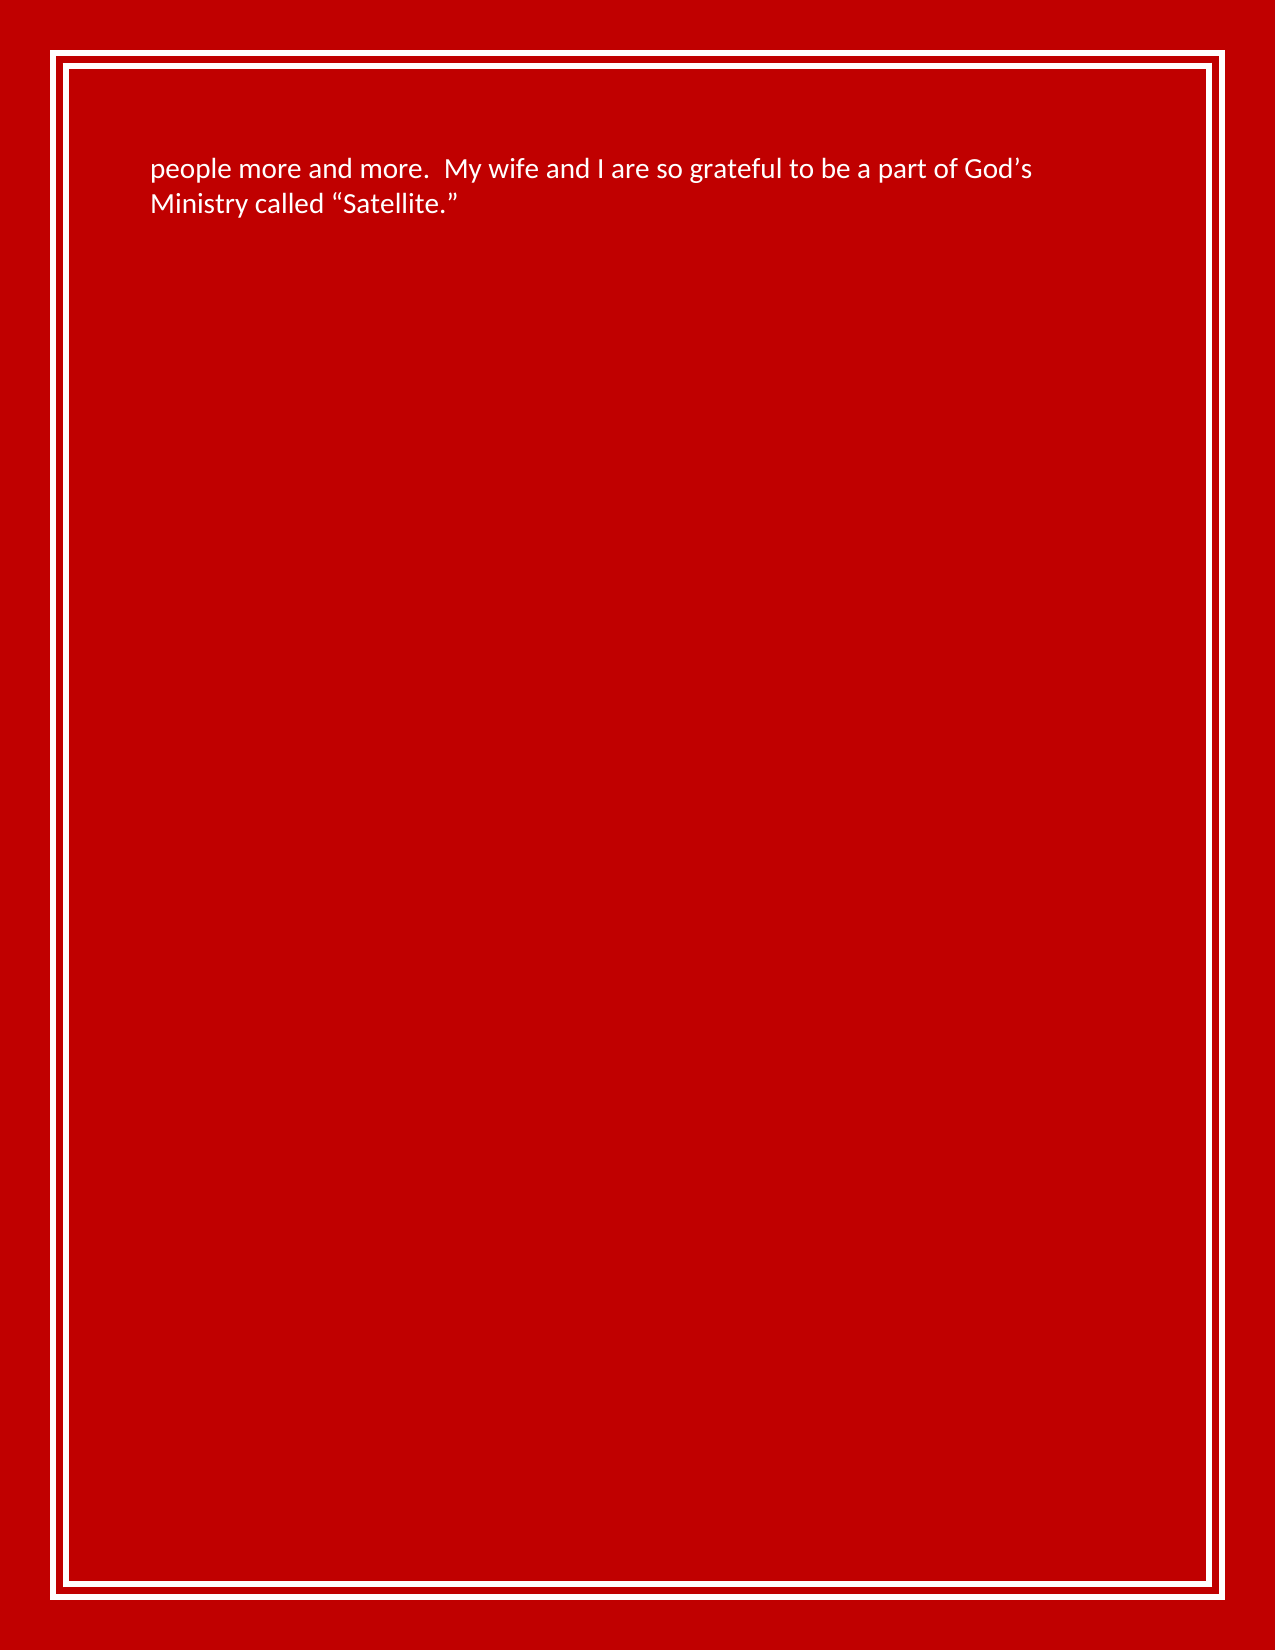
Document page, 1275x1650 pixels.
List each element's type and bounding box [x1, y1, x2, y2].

text [150, 150, 1125, 221]
